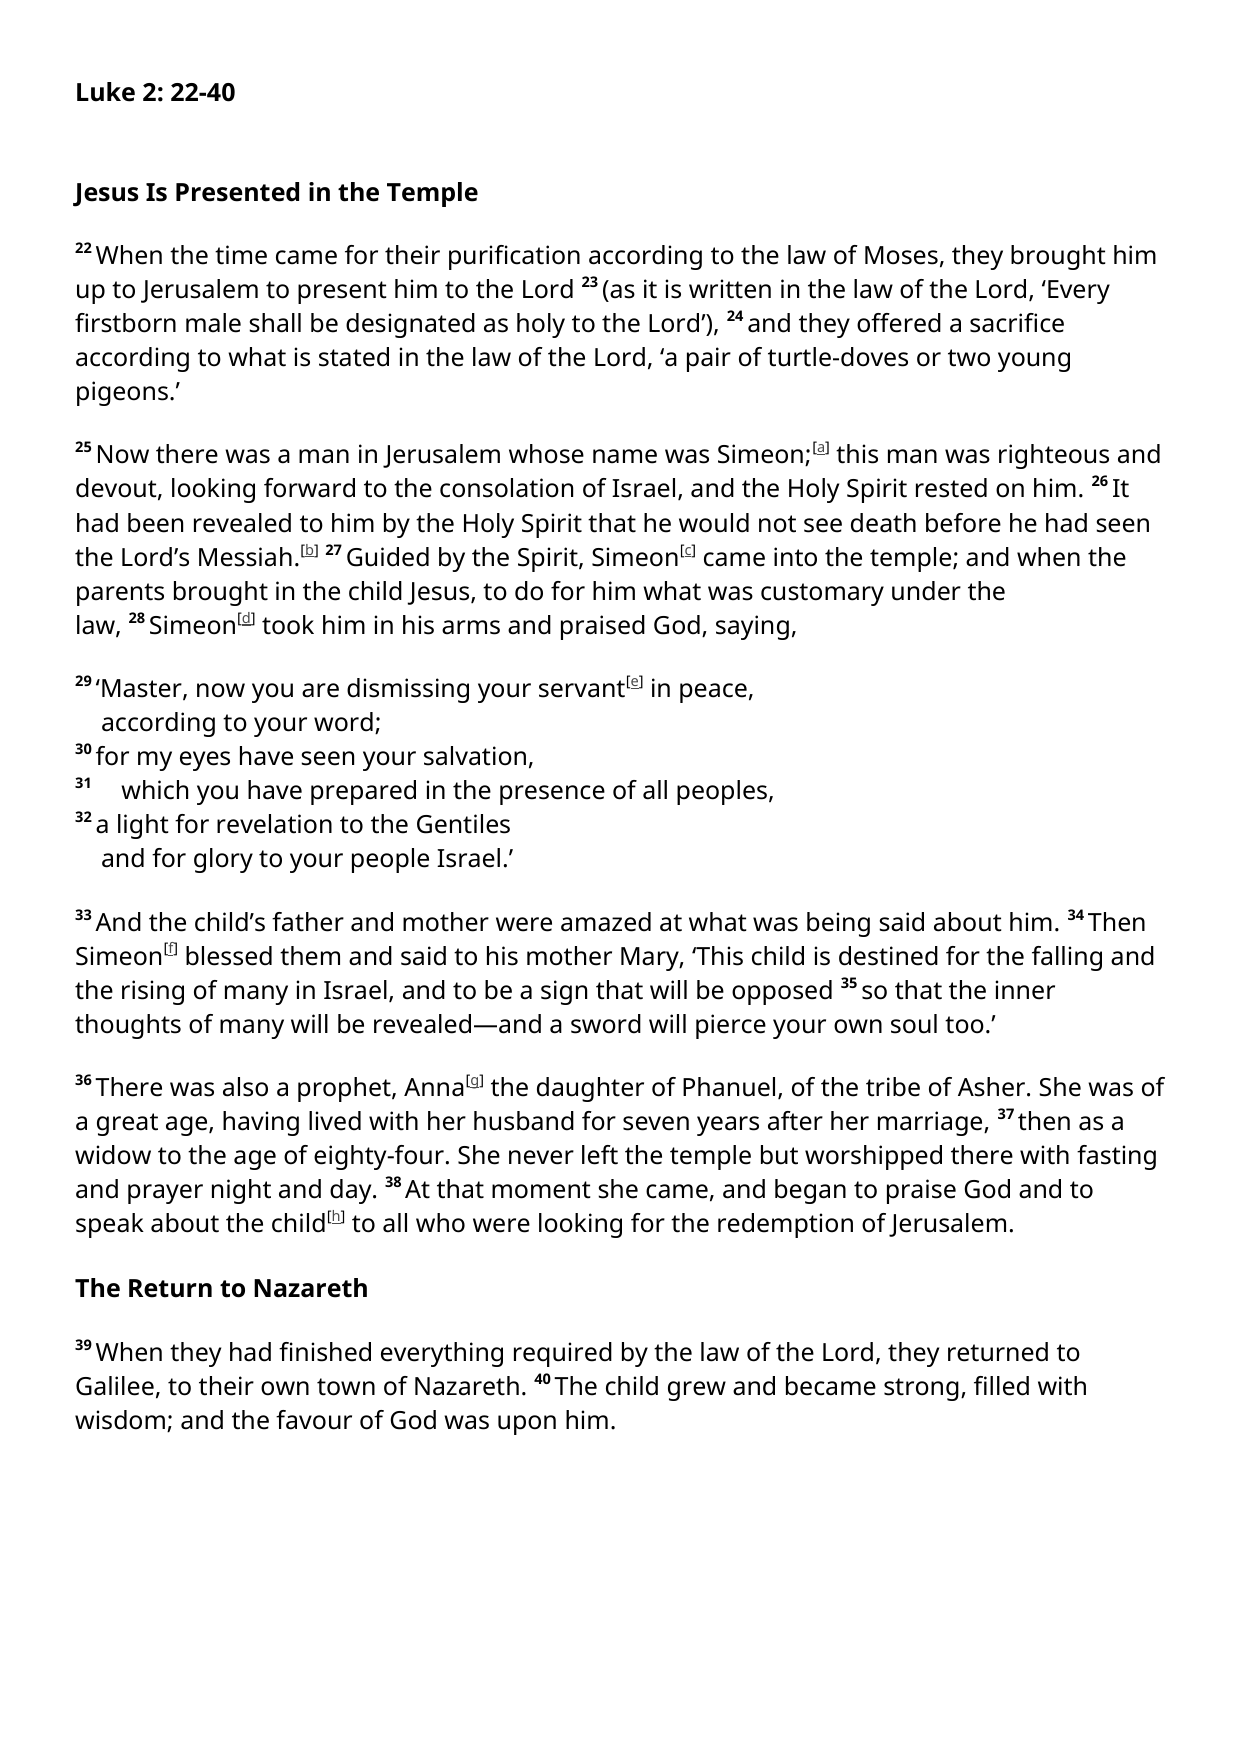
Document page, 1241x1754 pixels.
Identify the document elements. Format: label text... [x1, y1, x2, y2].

text 33 And the child’s father and mother were amazed at what was being said about him. 34 Then Simeon[f] blessed them and said to his mother Mary, ‘This child is destined for the falling and the rising of many in Israel, and to be a sign that will be opposed 35 so that the inner thoughts of many will be revealed—and a sword will pierce your own soul too.’ [75, 904, 1165, 1040]
subtitle Jesus Is Presented in the Temple [75, 174, 1165, 208]
text 25 Now there was a man in Jerusalem whose name was Simeon;[a] this man was righteous and devout, looking forward to the consolation of Israel, and the Holy Spirit rested on him. 26 It had been revealed to him by the Holy Spirit that he would not see death before he had seen the Lord’s Messiah.[b] 27 Guided by the Spirit, Simeon[c] came into the temple; and when the parents brought in the child Jesus, to do for him what was customary under the law, 28 Simeon[d] took him in his arms and praised God, saying, [75, 437, 1165, 641]
text 36 There was also a prophet, Anna[g] the daughter of Phanuel, of the tribe of Asher. She was of a great age, having lived with her husband for seven years after her marriage, 37 then as a widow to the age of eighty-four. She never left the temple but worshipped there with fasting and prayer night and day. 38 At that moment she came, and began to praise God and to speak about the child[h] to all who were looking for the redemption of Jerusalem. [75, 1069, 1165, 1240]
text 39 When they had finished everything required by the law of the Lord, they returned to Galilee, to their own town of Nazareth. 40 The child grew and became strong, filled with wisdom; and the favour of God was upon him. [75, 1334, 1165, 1437]
text 22 When the time came for their purification according to the law of Moses, they brought him up to Jerusalem to present him to the Lord 23 (as it is written in the law of the Lord, ‘Every firstborn male shall be designated as holy to the Lord’), 24 and they offered a sacrifice according to what is stated in the law of the Lord, ‘a pair of turtle-doves or two young pigeons.’ [75, 238, 1165, 408]
text 29 ‘Master, now you are dismissing your servant[e] in peace, according to your word; 30 for my eyes have seen your salvation, 31 which you have prepared in the presence of all peoples, 32 a light for revelation to the Gentiles and for glory to your people Israel.’ [75, 671, 1165, 875]
text Luke 2: 22-40 [75, 75, 1165, 109]
subtitle The Return to Nazareth [75, 1271, 1165, 1305]
